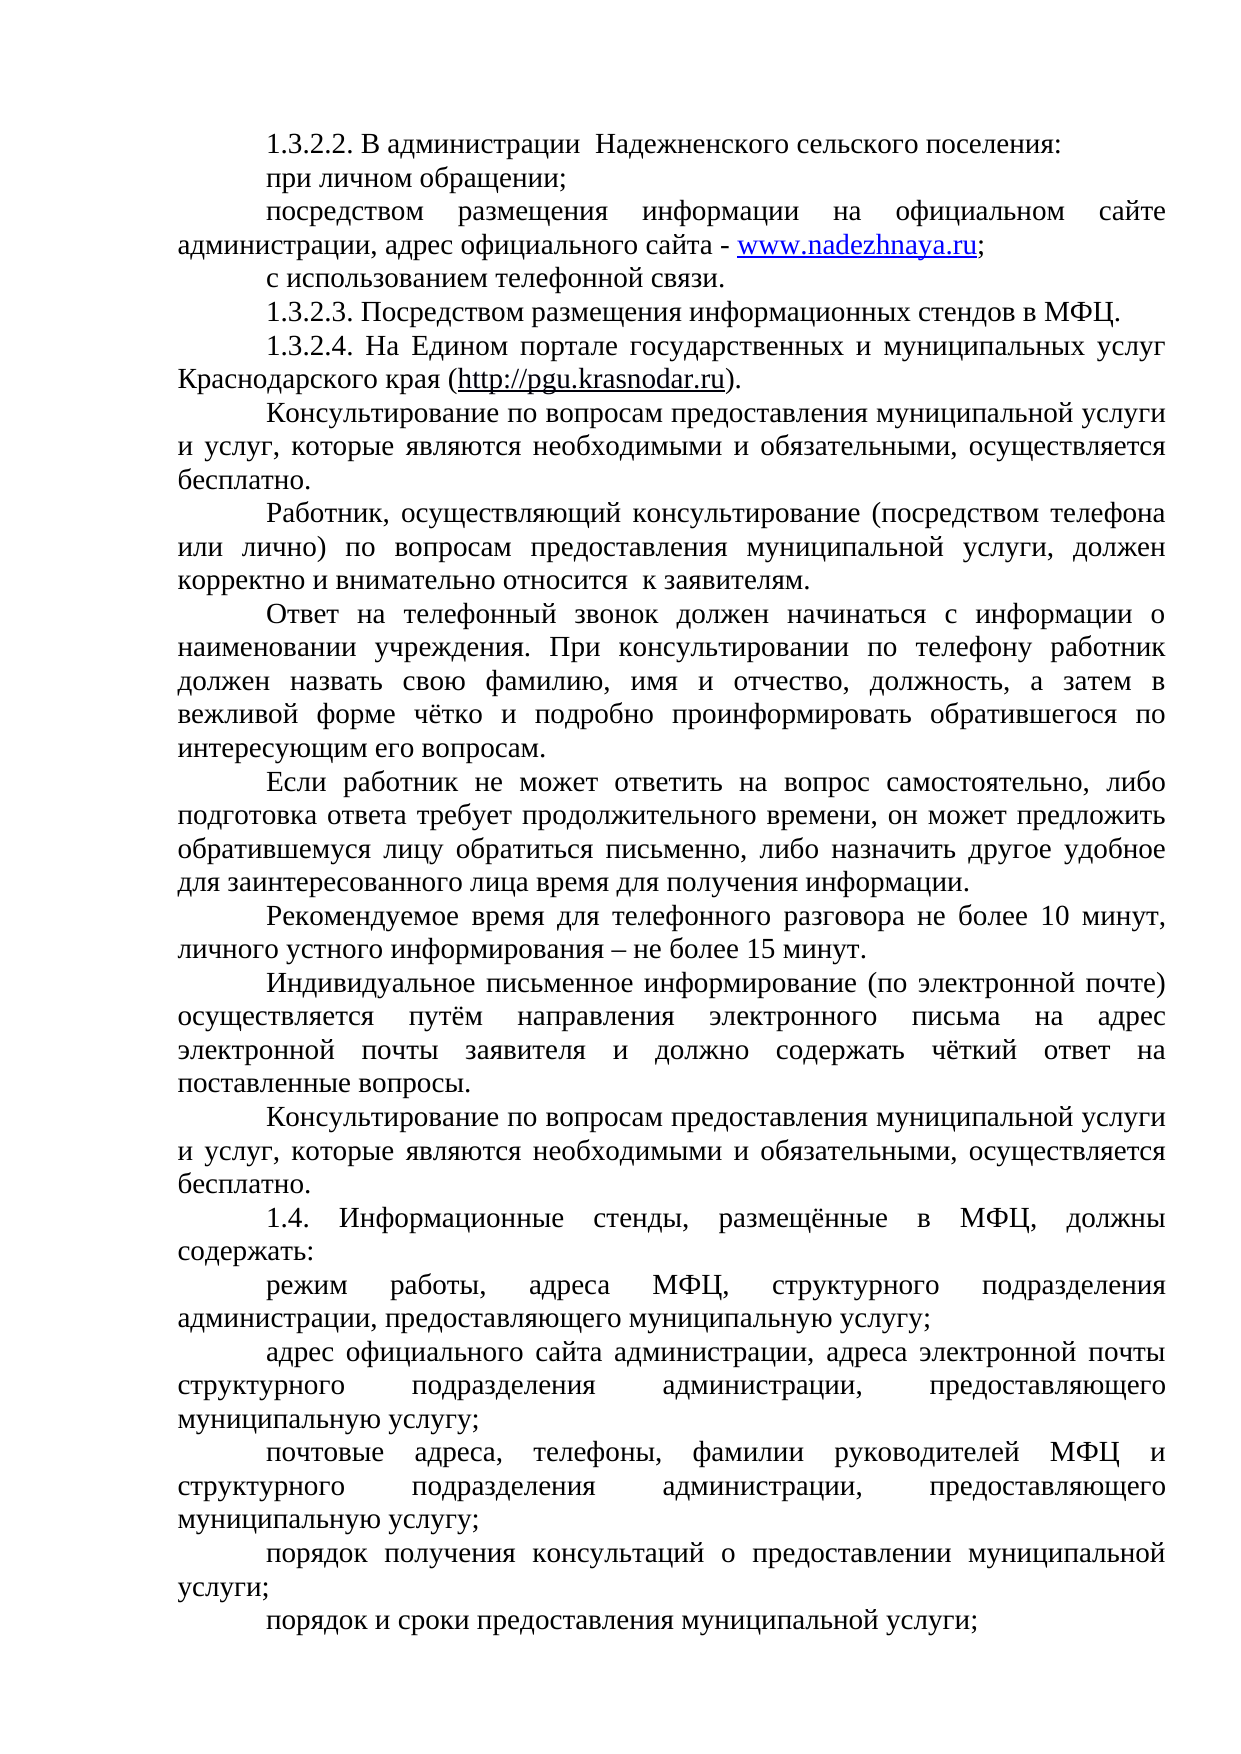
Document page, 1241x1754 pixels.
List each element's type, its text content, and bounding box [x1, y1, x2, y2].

text 1.3.2.3. Посредством размещения информационных стендов в МФЦ. [177, 294, 1167, 328]
text режим работы, адреса МФЦ, структурного подразделения администрации, предоставляющего муниципальную услугу; [177, 1267, 1167, 1334]
text Рекомендуемое время для телефонного разговора не более 10 минут, личного устного информирования – не более 15 минут. [177, 898, 1167, 965]
text адрес официального сайта администрации, адреса электронной почты структурного подразделения администрации, предоставляющего муниципальную услугу; [177, 1334, 1167, 1434]
text 1.4. Информационные стенды, размещённые в МФЦ, должны содержать: [177, 1200, 1167, 1267]
text Ответ на телефонный звонок должен начинаться с информации о наименовании учреждения. При консультировании по телефону работник должен назвать свою фамилию, имя и отчество, должность, а затем в вежливой форме чётко и подробно проинформировать обратившегося по интересующим его вопросам. [177, 596, 1167, 764]
text Если работник не может ответить на вопрос самостоятельно, либо подготовка ответа требует продолжительного времени, он может предложить обратившемуся лицу обратиться письменно, либо назначить другое удобное для заинтересованного лица время для получения информации. [177, 764, 1167, 898]
text с использованием телефонной связи. [177, 261, 1167, 294]
text порядок и сроки предоставления муниципальной услуги; [177, 1602, 1167, 1636]
text 1.3.2.4. На Едином портале государственных и муниципальных услуг Краснодарского края (http://pgu.krasnodar.ru). [177, 328, 1167, 395]
text Индивидуальное письменное информирование (по электронной почте) осуществляется путём направления электронного письма на адрес электронной почты заявителя и должно содержать чёткий ответ на поставленные вопросы. [177, 965, 1167, 1099]
text при личном обращении; [177, 160, 1167, 193]
text 1.3.2.2. В администрации Надежненского сельского поселения: [177, 126, 1167, 160]
text Работник, осуществляющий консультирование (посредством телефона или лично) по вопросам предоставления муниципальной услуги, должен корректно и внимательно относится к заявителям. [177, 495, 1167, 596]
text порядок получения консультаций о предоставлении муниципальной услуги; [177, 1535, 1167, 1602]
text Консультирование по вопросам предоставления муниципальной услуги и услуг, которые являются необходимыми и обязательными, осуществляется бесплатно. [177, 1099, 1167, 1200]
text Консультирование по вопросам предоставления муниципальной услуги и услуг, которые являются необходимыми и обязательными, осуществляется бесплатно. [177, 395, 1167, 495]
text почтовые адреса, телефоны, фамилии руководителей МФЦ и структурного подразделения администрации, предоставляющего муниципальную услугу; [177, 1434, 1167, 1535]
text посредством размещения информации на официальном сайте администрации, адрес официального сайта - www.nadezhnaya.ru; [177, 193, 1167, 261]
